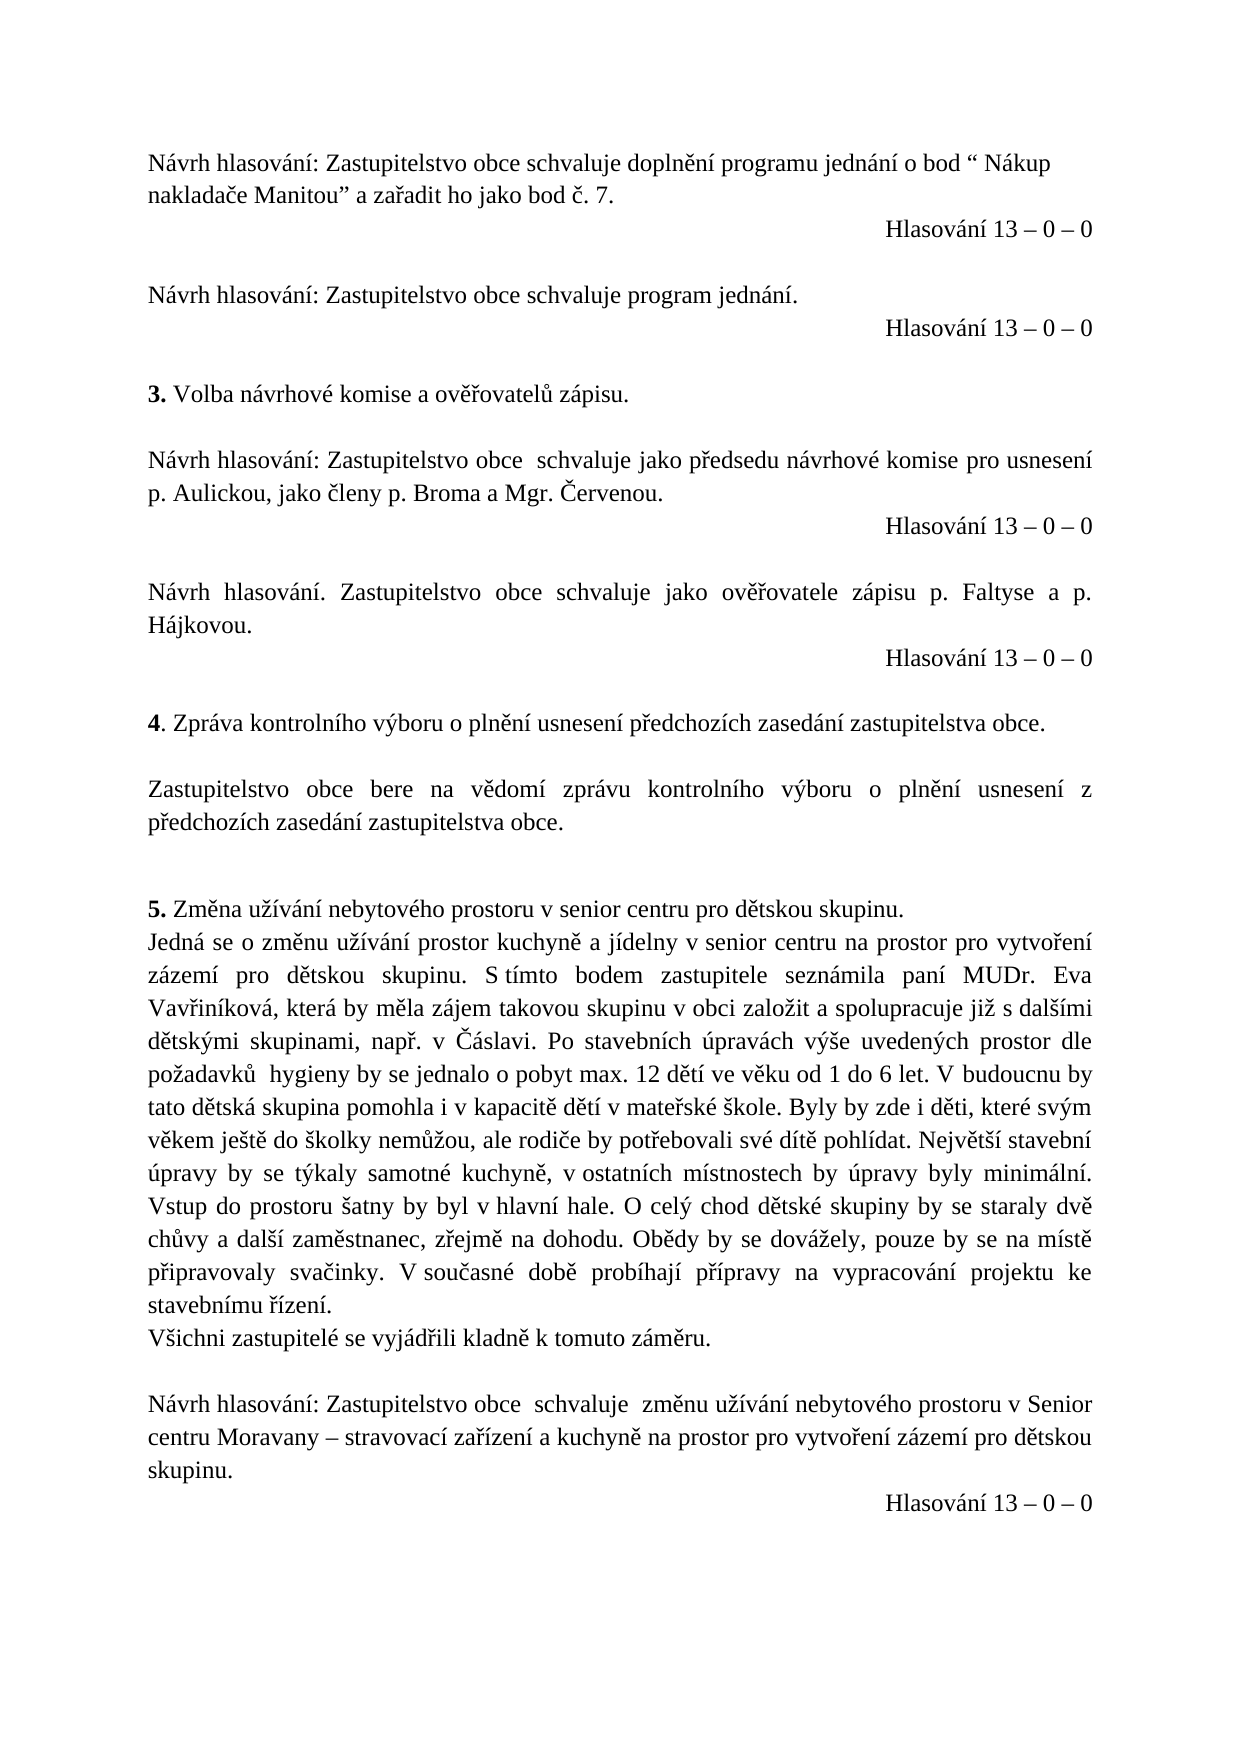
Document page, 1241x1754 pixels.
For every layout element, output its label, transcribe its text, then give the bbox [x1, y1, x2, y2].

text 3. Volba návrhové komise a ověřovatelů zápisu. [148, 379, 1093, 407]
text Hlasování 13 – 0 – 0 [148, 1488, 1093, 1517]
text 4. Zpráva kontrolního výboru o plnění usnesení předchozích zasedání zastupitelstva obce. [148, 708, 1093, 737]
text Hlasování 13 – 0 – 0 [148, 313, 1093, 341]
text Návrh hlasování: Zastupitelstvo obce schvaluje jako předsedu návrhové komise pro usnesení p. Aulickou, jako členy p. Broma a Mgr. Červenou. [148, 445, 1093, 507]
text Hlasování 13 – 0 – 0 [148, 511, 1093, 539]
text 5. Změna užívání nebytového prostoru v senior centru pro dětskou skupinu. [148, 894, 1093, 923]
text Hlasování 13 – 0 – 0 [148, 643, 1093, 672]
text Hlasování 13 – 0 – 0 [148, 214, 1093, 242]
text Návrh hlasování: Zastupitelstvo obce schvaluje změnu užívání nebytového prostoru v Senior centru Moravany – stravovací zařízení a kuchyně na prostor pro vytvoření zázemí pro dětskou skupinu. [148, 1389, 1093, 1484]
text Návrh hlasování. Zastupitelstvo obce schvaluje jako ověřovatele zápisu p. Faltyse a p. Hájkovou. [148, 577, 1093, 639]
text Zastupitelstvo obce bere na vědomí zprávu kontrolního výboru o plnění usnesení z předchozích zasedání zastupitelstva obce. [148, 774, 1093, 836]
text Návrh hlasování: Zastupitelstvo obce schvaluje program jednání. [148, 280, 1093, 308]
text Jedná se o změnu užívání prostor kuchyně a jídelny v senior centru na prostor pro vytvoření zázemí pro dětskou skupinu. S tímto bodem zastupitele seznámila paní MUDr. Eva Vavřiníková, která by měla zájem takovou skupinu v obci založit a spolupracuje již s dalšími dětskými skupinami, např. v Čáslavi. Po stavebních úpravách výše uvedených prostor dle požadavků hygieny by se jednalo o pobyt max. 12 dětí ve věku od 1 do 6 let. V budoucnu by tato dětská skupina pomohla i v kapacitě dětí v mateřské škole. Byly by zde i děti, které svým věkem ještě do školky nemůžou, ale rodiče by potřebovali své dítě pohlídat. Největší stavební úpravy by se týkaly samotné kuchyně, v ostatních místnostech by úpravy byly minimální. Vstup do prostoru šatny by byl v hlavní hale. O celý chod dětské skupiny by se staraly dvě chůvy a další zaměstnanec, zřejmě na dohodu. Obědy by se dovážely, pouze by se na místě připravovaly svačinky. V současné době probíhají přípravy na vypracování projektu ke stavebnímu řízení. [148, 927, 1093, 1319]
text Všichni zastupitelé se vyjádřili kladně k tomuto záměru. [148, 1323, 1093, 1352]
text Návrh hlasování: Zastupitelstvo obce schvaluje doplnění programu jednání o bod “ Nákup nakladače Manitou” a zařadit ho jako bod č. 7. [148, 148, 1093, 209]
